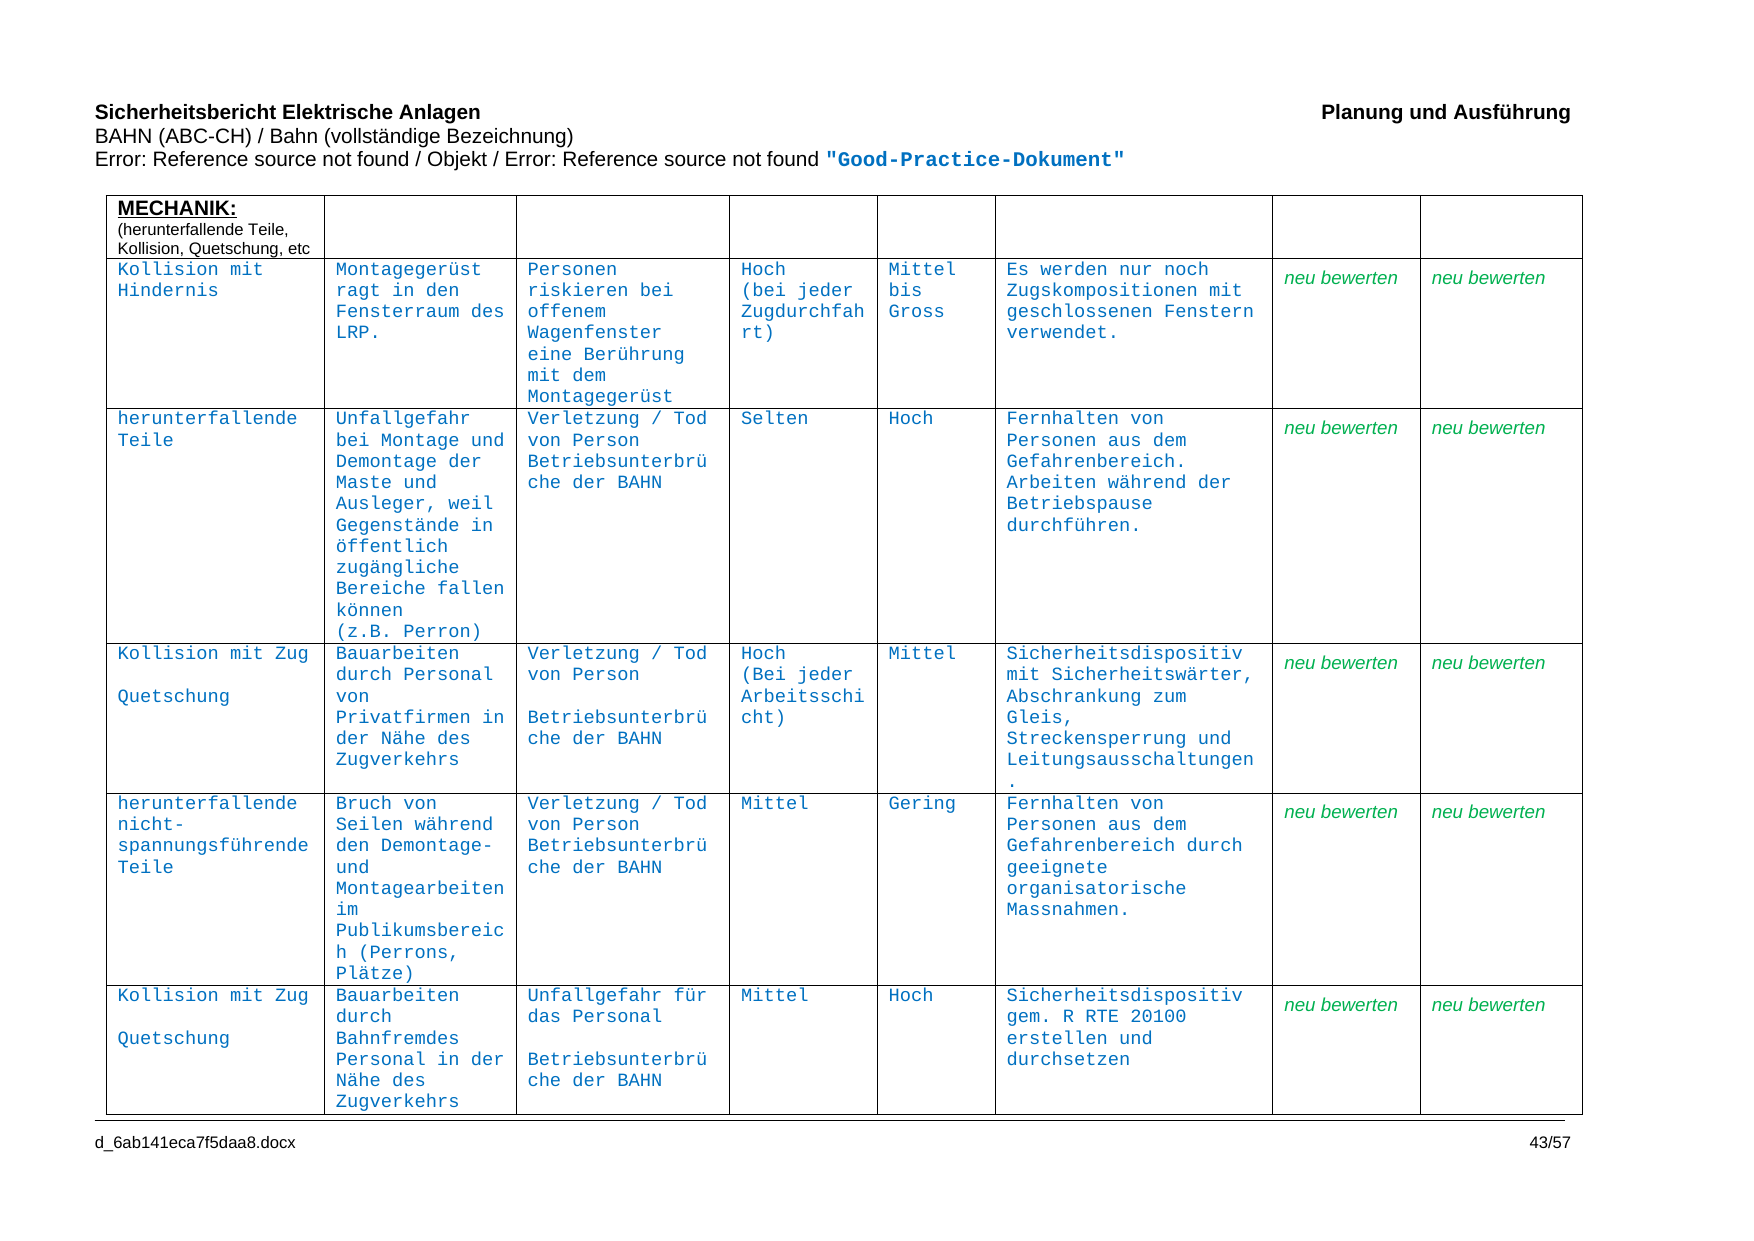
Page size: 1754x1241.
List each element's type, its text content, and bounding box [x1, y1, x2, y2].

table_header [1421, 196, 1582, 258]
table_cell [517, 986, 729, 1113]
table_cell Bruch von Seilen während den Demontage- und Montagearbeiten im Publikumsbereich (Perrons, Plätze) [325, 794, 516, 985]
table_cell Montagegerüst ragt in den Fensterraum des LRP. [325, 259, 516, 408]
table_cell neu bewerten [1273, 986, 1420, 1113]
table_cell Kollision mit Zug Quetschung [107, 644, 324, 793]
table_cell neu bewerten [1421, 644, 1582, 793]
table_cell Hoch (Bei jeder Arbeitsschicht) [730, 644, 877, 793]
table_cell Hoch [878, 986, 995, 1113]
table_cell neu bewerten [1421, 409, 1582, 643]
table_cell neu bewerten [1421, 259, 1582, 408]
table_cell Hoch [878, 409, 995, 643]
table_cell Fernhalten von Personen aus dem Gefahrenbereich durch geeignete organisatorische Massnahmen. [996, 794, 1272, 985]
table_cell neu bewerten [1273, 644, 1420, 793]
table_cell neu bewerten [1421, 986, 1582, 1113]
table_cell Unfallgefahr bei Montage und Demontage der Maste und Ausleger, weil Gegenstände in öffentlich zugängliche Bereiche fallen können (z.B. Perron) [325, 409, 516, 643]
table_header [325, 196, 516, 258]
table_header [517, 196, 729, 258]
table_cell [325, 986, 516, 1113]
table_cell Es werden nur noch Zugskompositionen mit geschlossenen Fenstern verwendet. [996, 259, 1272, 408]
table_cell Mittel [730, 794, 877, 985]
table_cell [107, 986, 324, 1113]
table_header MECHANIK: (herunterfallende Teile, Kollision, Quetschung, etc [107, 196, 324, 258]
table_header [878, 196, 995, 258]
table_cell Gering [878, 794, 995, 985]
table_cell neu bewerten [1421, 794, 1582, 985]
table_cell Selten [730, 409, 877, 643]
table_cell Mittel [730, 986, 877, 1113]
table_cell neu bewerten [1273, 259, 1420, 408]
table_header [1273, 196, 1420, 258]
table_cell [996, 986, 1272, 1113]
table_cell neu bewerten [1273, 409, 1420, 643]
table_cell neu bewerten [1273, 794, 1420, 985]
table_cell Bauarbeiten durch Personal von Privatfirmen in der Nähe des Zugverkehrs [325, 644, 516, 793]
table_header [730, 196, 877, 258]
table_cell Verletzung / Tod von Person Betriebsunterbrüche der BAHN [517, 794, 729, 985]
table_cell herunterfallende nicht-spannungsführende Teile [107, 794, 324, 985]
table_cell Mittel [878, 644, 995, 793]
table_cell Verletzung / Tod von Person Betriebsunterbrüche der BAHN [517, 409, 729, 643]
table_header [996, 196, 1272, 258]
table_cell Verletzung / Tod von Person Betriebsunterbrüche der BAHN [517, 644, 729, 793]
table_cell herunterfallende Teile [107, 409, 324, 643]
table_cell Hoch (bei jeder Zugdurchfahrt) [730, 259, 877, 408]
table_cell Sicherheitsdispositiv mit Sicherheitswärter, Abschrankung zum Gleis, Streckensperrung und Leitungsausschaltungen. [996, 644, 1272, 793]
table_cell Personen riskieren bei offenem Wagenfenster eine Berührung mit dem Montagegerüst [517, 259, 729, 408]
table_cell Kollision mit Hindernis [107, 259, 324, 408]
table_cell Mittel bis Gross [878, 259, 995, 408]
table_cell Fernhalten von Personen aus dem Gefahrenbereich. Arbeiten während der Betriebspause durchführen. [996, 409, 1272, 643]
